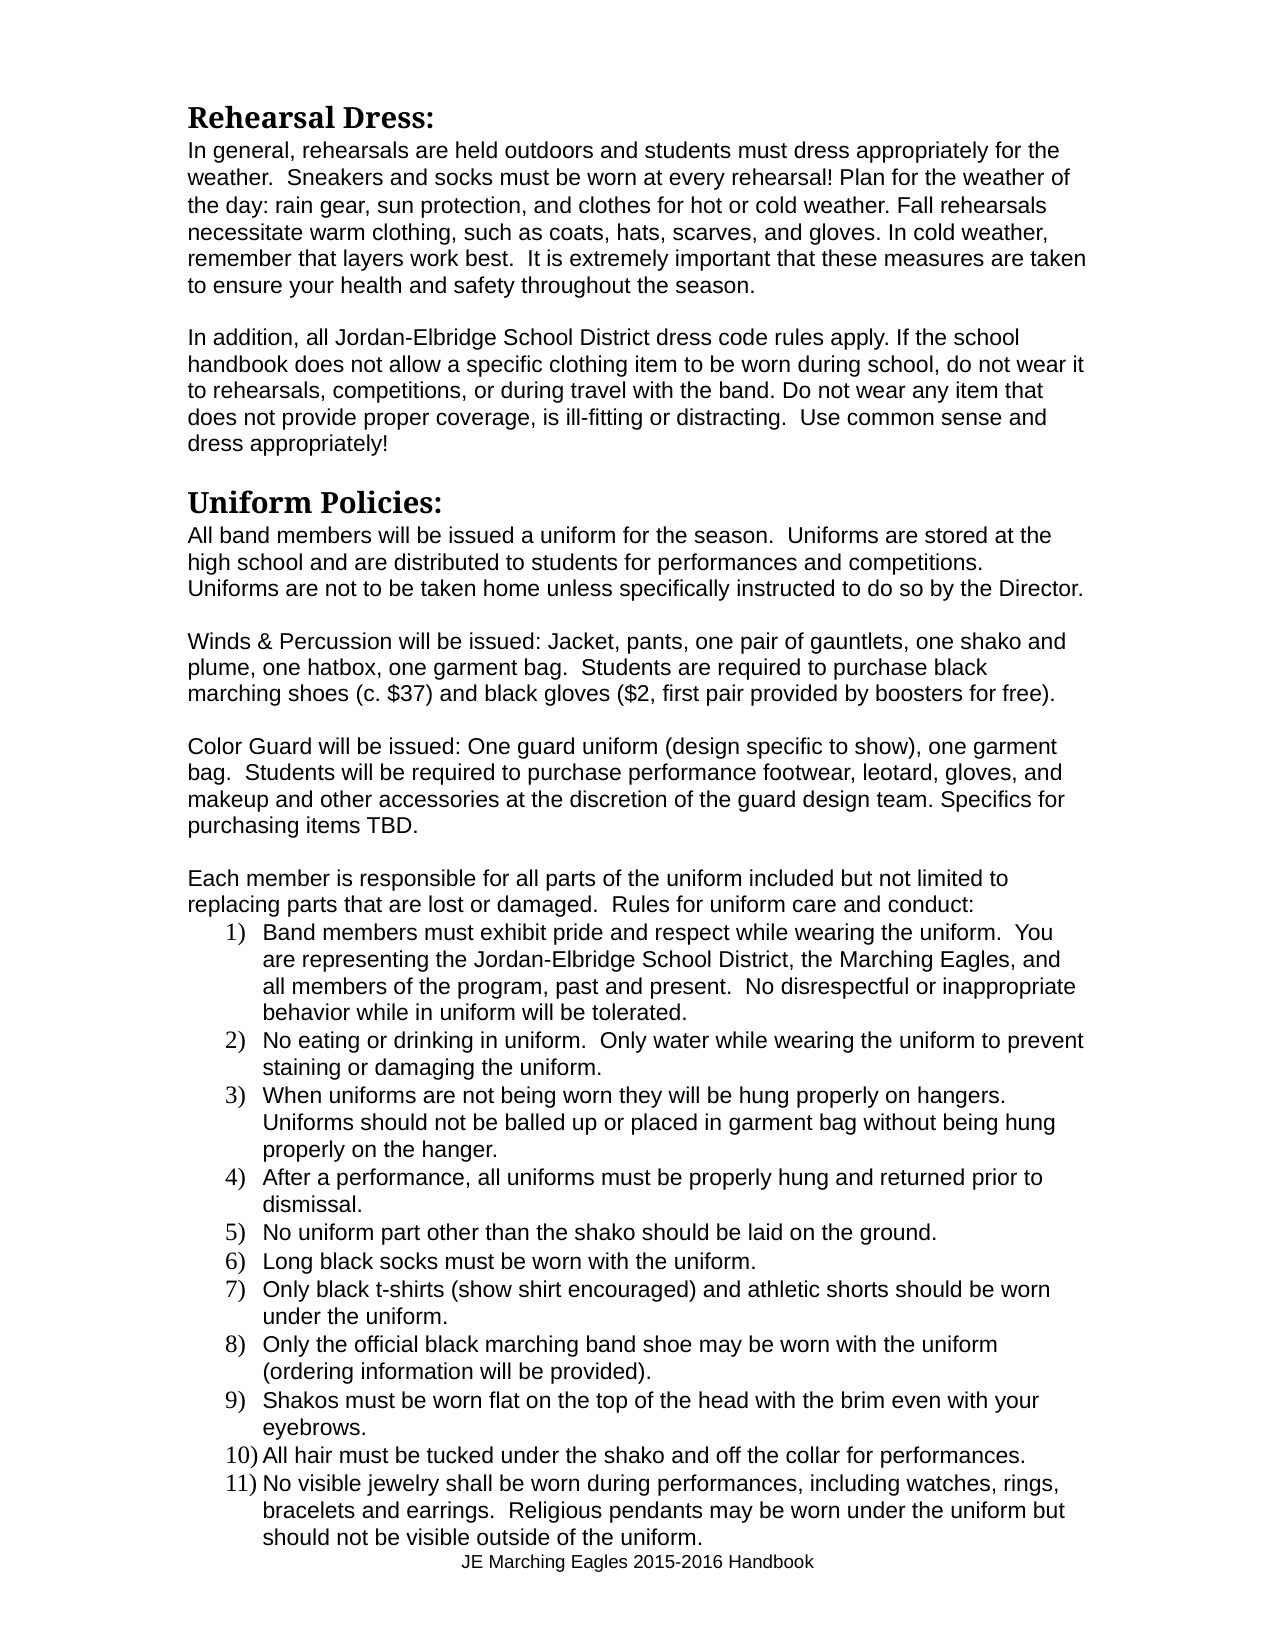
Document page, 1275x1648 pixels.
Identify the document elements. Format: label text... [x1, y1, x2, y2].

text Uniform Policies: [187, 482, 1088, 522]
list Shakos must be worn flat on the top of the head with the brim even with your eyebrows. [225, 1385, 1088, 1440]
list After a performance, all uniforms must be properly hung and returned prior to dismissal. [225, 1162, 1088, 1217]
list Band members must exhibit pride and respect while wearing the uniform. You are representing the Jordan-Elbridge School District, the Marching Eagles, and all members of the program, past and present. No disrespectful or inappropriate behavior while in uniform will be tolerated. [225, 917, 1088, 1025]
text All band members will be issued a uniform for the season. Uniforms are stored at the high school and are distributed to students for performances and competitions. Uniforms are not to be taken home unless specifically instructed to do so by the Director. [187, 522, 1088, 601]
list All hair must be tucked under the shako and off the collar for performances. [225, 1440, 1088, 1468]
list No visible jewelry shall be worn during performances, including watches, rings, bracelets and earrings. Religious pendants may be worn under the uniform but should not be visible outside of the uniform. [225, 1468, 1088, 1550]
text Rehearsal Dress: [187, 98, 1088, 137]
list Only the official black marching band shoe may be worn with the uniform (ordering information will be provided). [225, 1329, 1088, 1385]
list Only black t-shirts (show shirt encouraged) and athletic shorts should be worn under the uniform. [225, 1274, 1088, 1329]
text In general, rehearsals are held outdoors and students must dress appropriately for the weather. Sneakers and socks must be worn at every rehearsal! Plan for the weather of the day: rain gear, sun protection, and clothes for hot or cold weather. Fall rehearsals necessitate warm clothing, such as coats, hats, scarves, and gloves. In cold weather, remember that layers work best. It is extremely important that these measures are taken to ensure your health and safety throughout the season. [187, 137, 1088, 298]
list Long black socks must be worn with the uniform. [225, 1246, 1088, 1274]
text Each member is responsible for all parts of the uniform included but not limited to replacing parts that are lost or damaged. Rules for uniform care and conduct: [187, 865, 1088, 917]
text Winds & Percussion will be issued: Jacket, pants, one pair of gauntlets, one shako and plume, one hatbox, one garment bag. Students are required to purchase black marching shoes (c. $37) and black gloves ($2, first pair provided by boosters for free). [187, 628, 1088, 707]
list When uniforms are not being worn they will be hung properly on hangers. Uniforms should not be balled up or placed in garment bag without being hung properly on the hanger. [225, 1080, 1088, 1162]
list No uniform part other than the shako should be laid on the ground. [225, 1217, 1088, 1246]
text In addition, all Jordan-Elbridge School District dress code rules apply. If the school handbook does not allow a specific clothing item to be worn during school, do not wear it to rehearsals, competitions, or during travel with the band. Do not wear any item that does not provide proper coverage, is ill-fitting or distracting. Use common sense and dress appropriately! [187, 324, 1088, 456]
text Color Guard will be issued: One guard uniform (design specific to show), one garment bag. Students will be required to purchase performance footwear, leotard, gloves, and makeup and other accessories at the discretion of the guard design team. Specifics for purchasing items TBD. [187, 733, 1088, 838]
list No eating or drinking in uniform. Only water while wearing the uniform to prevent staining or damaging the uniform. [225, 1025, 1088, 1080]
